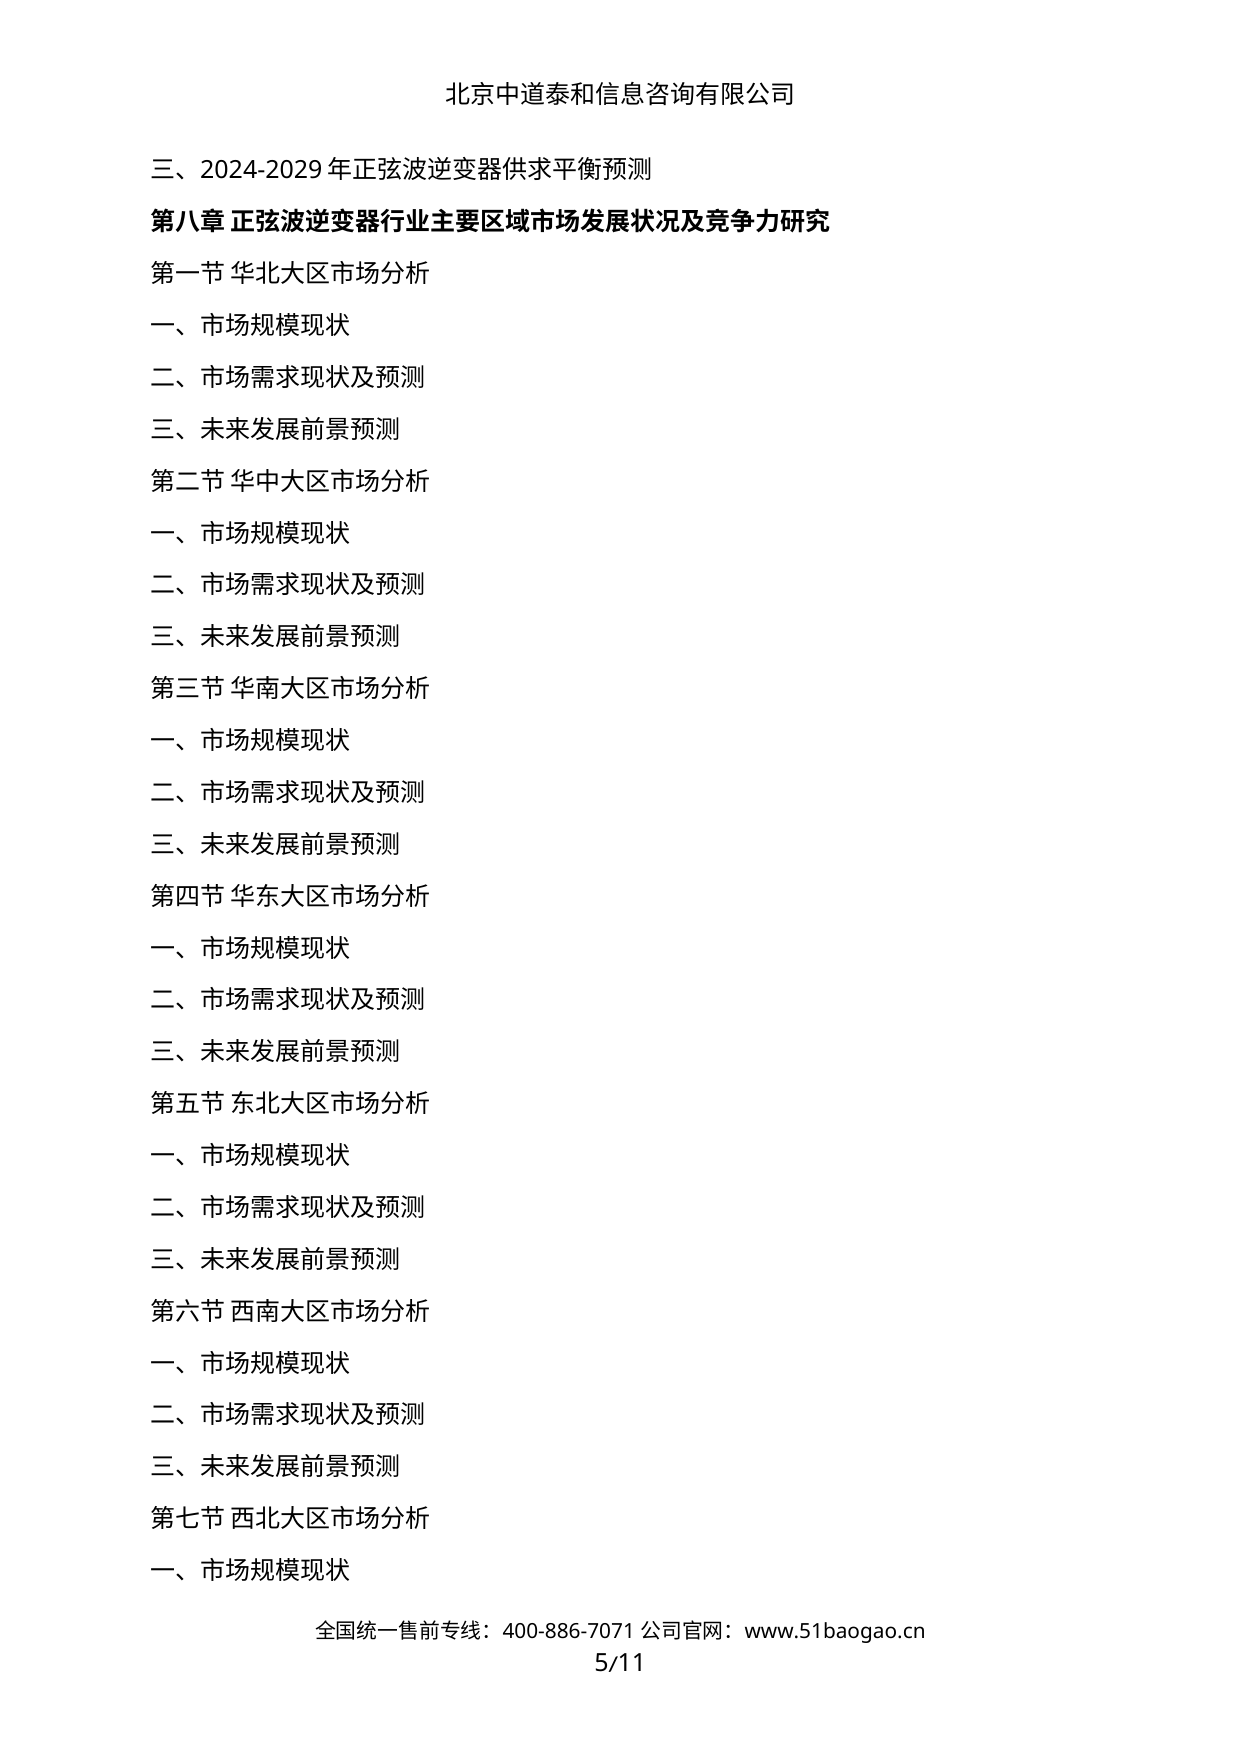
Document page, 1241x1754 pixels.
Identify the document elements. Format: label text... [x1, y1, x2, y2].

text 三、未来发展前景预测 [150, 1239, 1090, 1276]
text 第四节 华东大区市场分析 [150, 876, 1090, 912]
text 三、未来发展前景预测 [150, 409, 1090, 446]
text 一、市场规模现状 [150, 1343, 1090, 1379]
text 三、未来发展前景预测 [150, 617, 1090, 653]
text 二、市场需求现状及预测 [150, 980, 1090, 1016]
text 三、未来发展前景预测 [150, 824, 1090, 861]
text 一、市场规模现状 [150, 1551, 1090, 1587]
text 二、市场需求现状及预测 [150, 1187, 1090, 1224]
text 三、未来发展前景预测 [150, 1447, 1090, 1483]
text 二、市场需求现状及预测 [150, 1395, 1090, 1431]
text 第二节 华中大区市场分析 [150, 461, 1090, 497]
text 一、市场规模现状 [150, 721, 1090, 757]
text 二、市场需求现状及预测 [150, 772, 1090, 809]
text 第七节 西北大区市场分析 [150, 1499, 1090, 1535]
text 第五节 东北大区市场分析 [150, 1084, 1090, 1120]
text 第六节 西南大区市场分析 [150, 1291, 1090, 1327]
text 二、市场需求现状及预测 [150, 357, 1090, 394]
text 三、2024-2029年正弦波逆变器供求平衡预测 [150, 150, 1090, 186]
text 一、市场规模现状 [150, 306, 1090, 342]
text 第三节 华南大区市场分析 [150, 669, 1090, 705]
text 一、市场规模现状 [150, 1136, 1090, 1172]
text 第八章 正弦波逆变器行业主要区域市场发展状况及竞争力研究 [150, 202, 1090, 238]
text 第一节 华北大区市场分析 [150, 254, 1090, 290]
text 一、市场规模现状 [150, 928, 1090, 964]
text 一、市场规模现状 [150, 513, 1090, 549]
text 二、市场需求现状及预测 [150, 565, 1090, 601]
text 三、未来发展前景预测 [150, 1032, 1090, 1068]
